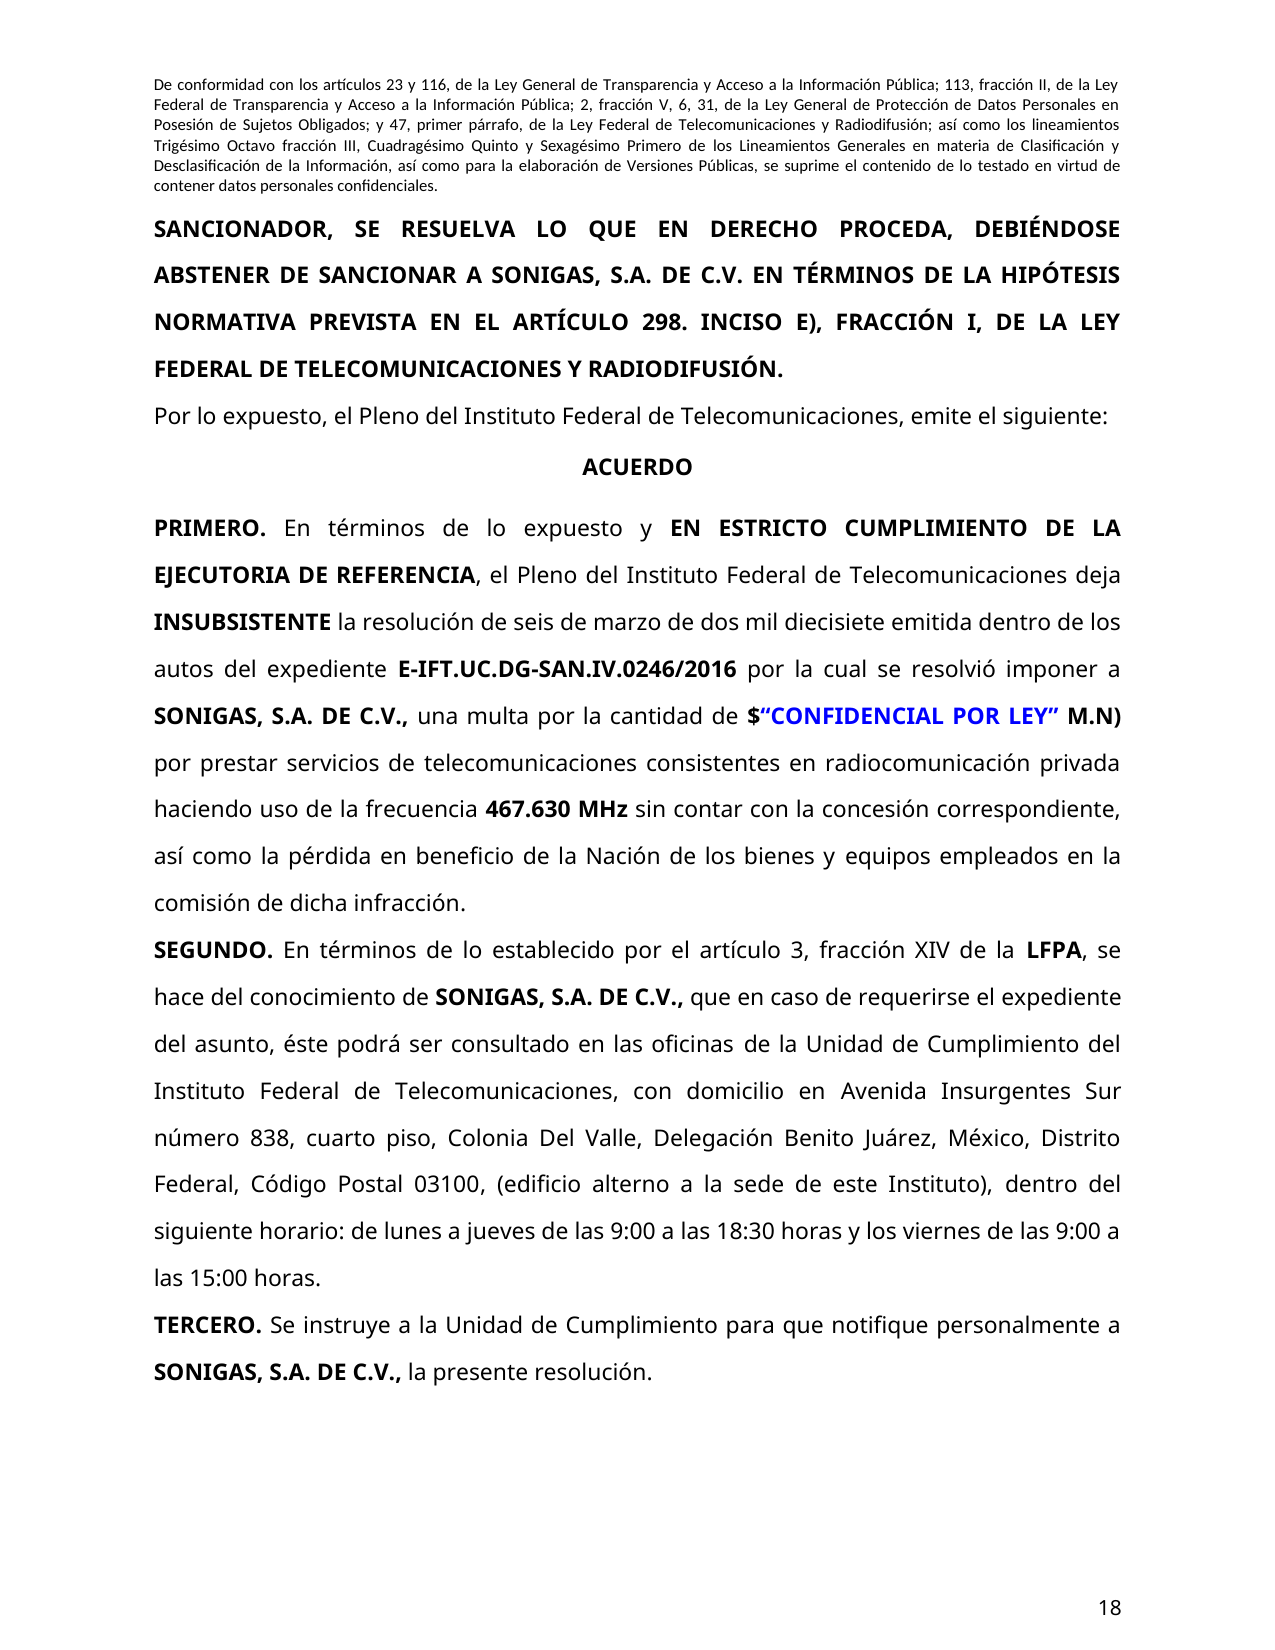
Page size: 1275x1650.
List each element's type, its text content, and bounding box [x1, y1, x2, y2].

text Por lo expuesto, el Pleno del Instituto Federal de Telecomunicaciones, emite el siguiente: [153, 400, 1121, 431]
text SANCIONADOR, SE RESUELVA LO QUE EN DERECHO PROCEDA, DEBIÉNDOSE ABSTENER DE SANCIONAR A SONIGAS, S.A. DE C.V. EN TÉRMINOS DE LA HIPÓTESIS NORMATIVA PREVISTA EN EL ARTÍCULO 298. INCISO E), FRACCIÓN I, DE LA LEY FEDERAL DE TELECOMUNICACIONES Y RADIODIFUSIÓN. [153, 213, 1121, 384]
text SEGUNDO. En términos de lo establecido por el artículo 3, fracción XIV de la LFPA, se hace del conocimiento de SONIGAS, S.A. DE C.V., que en caso de requerirse el expediente del asunto, éste podrá ser consultado en las oficinas de la Unidad de Cumplimiento del Instituto Federal de Telecomunicaciones, con domicilio en Avenida Insurgentes Sur número 838, cuarto piso, Colonia Del Valle, Delegación Benito Juárez, México, Distrito Federal, Código Postal 03100, (edificio alterno a la sede de este Instituto), dentro del siguiente horario: de lunes a jueves de las 9:00 a las 18:30 horas y los viernes de las 9:00 a las 15:00 horas. [153, 934, 1121, 1293]
text TERCERO. Se instruye a la Unidad de Cumplimiento para que notifique personalmente a SONIGAS, S.A. DE C.V., la presente resolución. [153, 1309, 1121, 1387]
text PRIMERO. En términos de lo expuesto y EN ESTRICTO CUMPLIMIENTO DE LA EJECUTORIA DE REFERENCIA, el Pleno del Instituto Federal de Telecomunicaciones deja INSUBSISTENTE la resolución de seis de marzo de dos mil diecisiete emitida dentro de los autos del expediente E-IFT.UC.DG-SAN.IV.0246/2016 por la cual se resolvió imponer a SONIGAS, S.A. DE C.V., una multa por la cantidad de $“CONFIDENCIAL POR LEY” M.N) por prestar servicios de telecomunicaciones consistentes en radiocomunicación privada haciendo uso de la frecuencia 467.630 MHz sin contar con la concesión correspondiente, así como la pérdida en beneficio de la Nación de los bienes y equipos empleados en la comisión de dicha infracción. [153, 512, 1121, 918]
subtitle ACUERDO [153, 451, 1121, 482]
